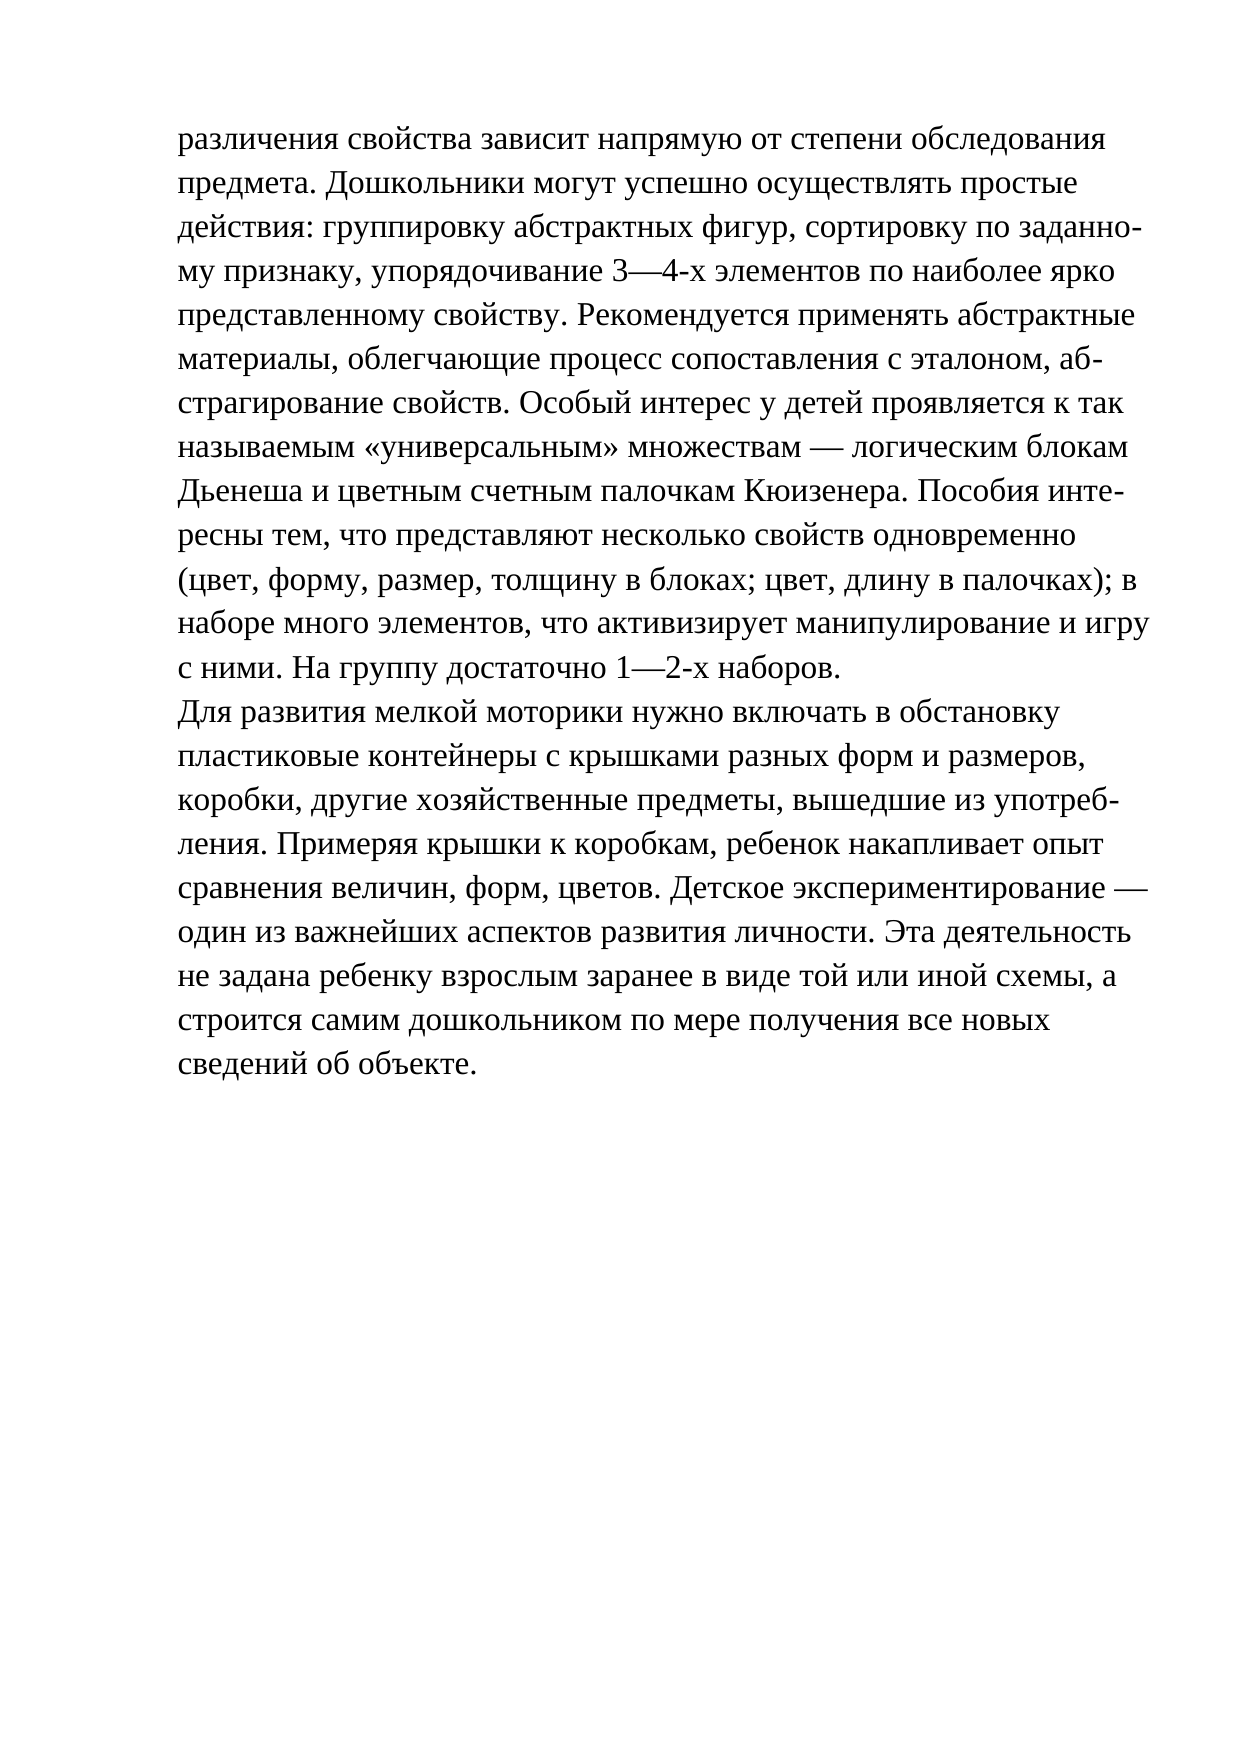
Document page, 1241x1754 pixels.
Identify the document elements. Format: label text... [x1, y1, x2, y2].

text Для развития мелкой моторики нужно включать в обстановку пластиковые контейнеры с крышками разных форм и размеров, коробки, другие хозяйственные предметы, вышедшие из употребления. Примеряя крышки к коробкам, ребенок накапливает опыт сравнения величин, форм, цветов. Детское экспериментирование — один из важнейших аспектов развития личности. Эта деятельность не задана ребенку взрослым заранее в виде той или иной схемы, а строится самим дошкольником по мере получения все новых сведений об объекте. [177, 691, 1152, 1082]
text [177, 118, 1152, 685]
